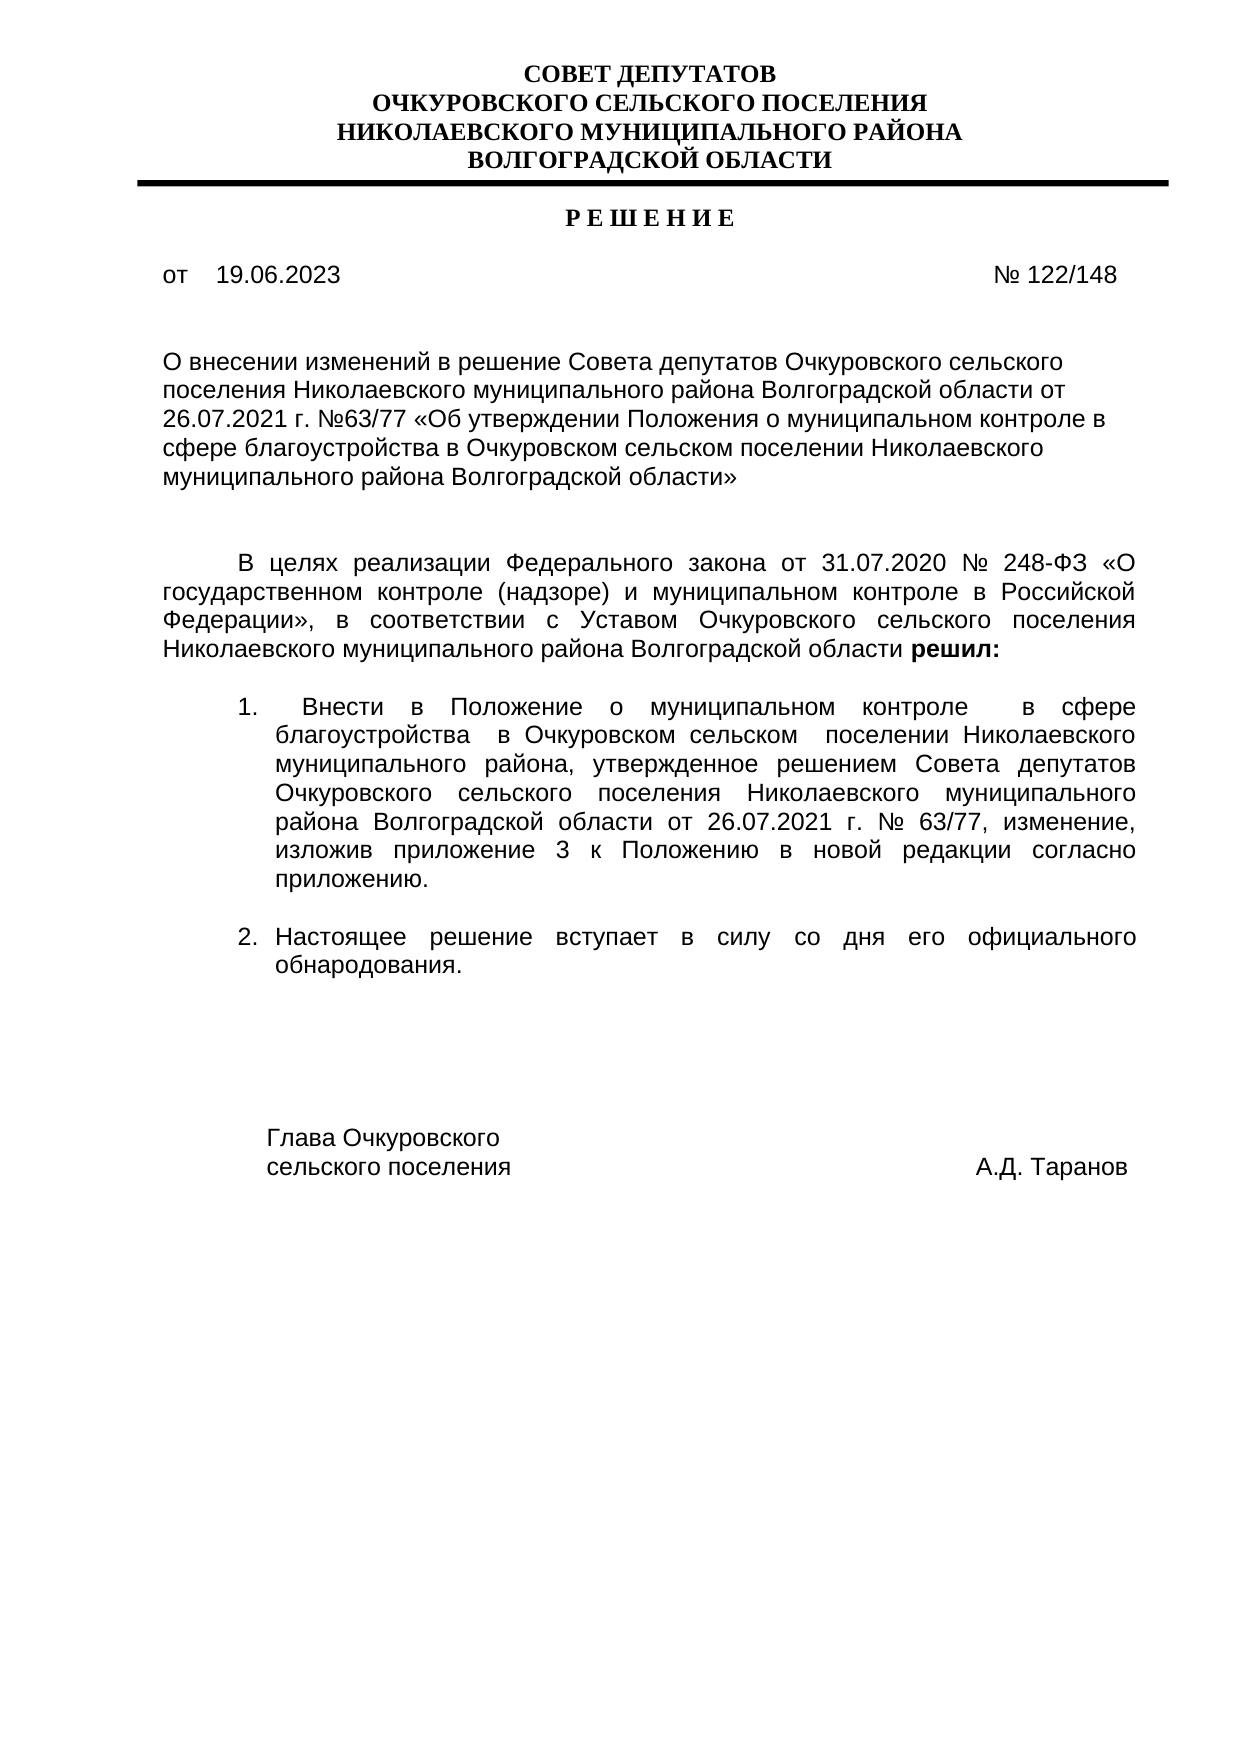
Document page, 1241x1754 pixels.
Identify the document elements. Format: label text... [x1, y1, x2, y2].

text Р Е Ш Е Н И Е [162, 203, 1137, 232]
text НИКОЛАЕВСКОГО МУНИЦИПАЛЬНОГО РАЙОНА ВОЛГОГРАДСКОЙ ОБЛАСТИ [162, 117, 1137, 174]
text Глава Очкуровского [162, 1123, 1137, 1152]
text сельского поселения А.Д. Таранов [162, 1152, 1137, 1180]
list Настоящее решение вступает в силу со дня его официального обнародования. [237, 922, 1137, 979]
list Внести в Положение о муниципальном контроле в сфере благоустройства в Очкуровском сельском поселении Николаевского муниципального района, утвержденное решением Совета депутатов Очкуровского сельского поселения Николаевского муниципального района Волгоградской области от 26.07.2021 г. № 63/77, изменение, изложив приложение 3 к Положению в новой редакции согласно приложению. [237, 692, 1137, 893]
text СОВЕТ ДЕПУТАТОВ [162, 59, 1137, 88]
text ОЧКУРОВСКОГО СЕЛЬСКОГО ПОСЕЛЕНИЯ [162, 88, 1137, 117]
text В целях реализации Федерального закона от 31.07.2020 № 248-ФЗ «О государственном контроле (надзоре) и муниципальном контроле в Российской Федерации», в соответствии с Уставом Очкуровского сельского поселения Николаевского муниципального района Волгоградской области решил: [162, 548, 1137, 663]
text О внесении изменений в решение Совета депутатов Очкуровского сельского поселения Николаевского муниципального района Волгоградской области от 26.07.2021 г. №63/77 «Об утверждении Положения о муниципальном контроле в сфере благоустройства в Очкуровском сельском поселении Николаевского муниципального района Волгоградской области» [162, 347, 1137, 490]
text от 19.06.2023 № 122/148 [162, 260, 1137, 289]
